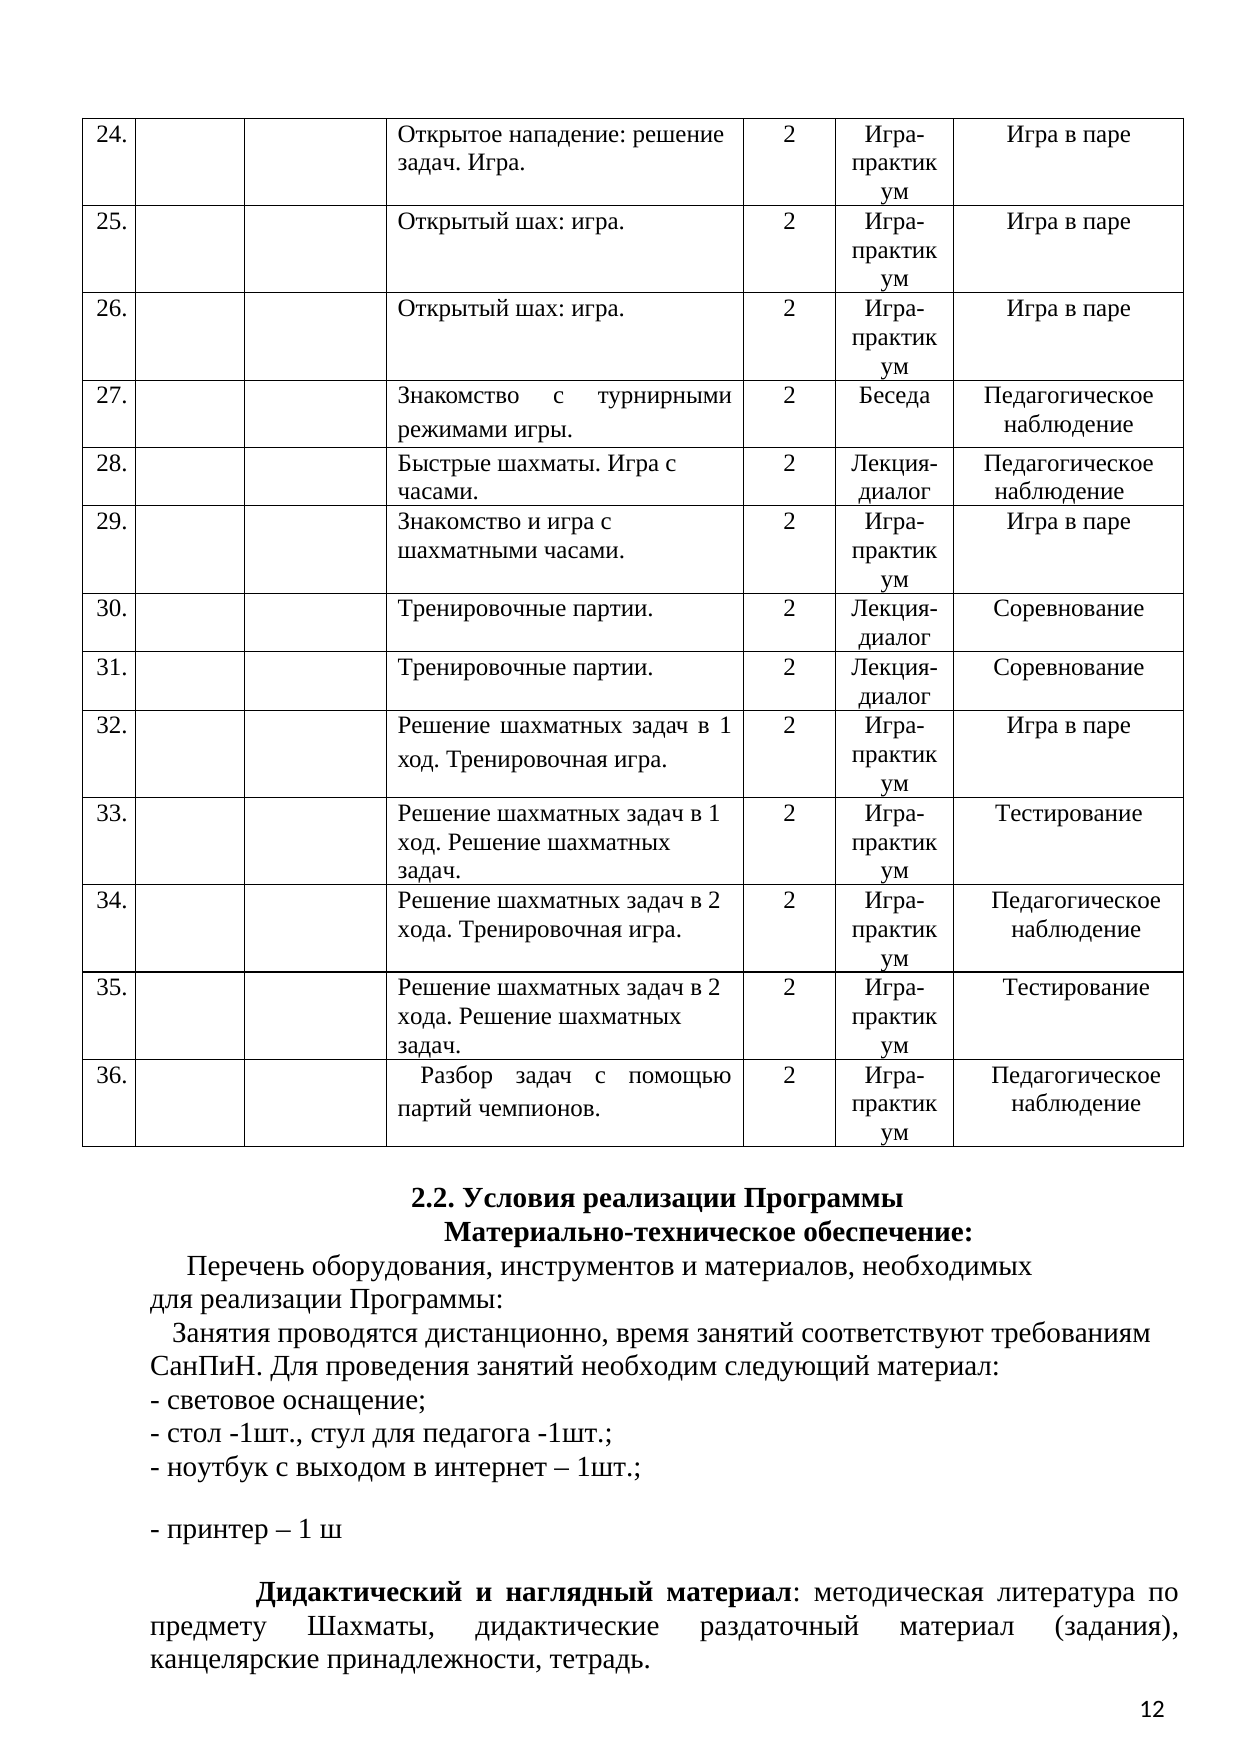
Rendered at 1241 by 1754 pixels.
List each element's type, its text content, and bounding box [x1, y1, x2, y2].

table_cell [136, 119, 244, 205]
table_cell [136, 1060, 244, 1146]
table_cell [136, 798, 244, 884]
table_cell 2 [744, 885, 835, 971]
table_cell Решение шахматных задач в 1 ход. Решение шахматных задач. [387, 798, 743, 884]
table_cell [83, 711, 135, 797]
table_cell Игра-практикум [836, 293, 953, 379]
table_cell [83, 506, 135, 592]
table_cell 2 [744, 206, 835, 292]
table_cell Решение шахматных задач в 2 хода. Решение шахматных задач. [387, 973, 743, 1059]
table_cell [136, 448, 244, 505]
table_cell Лекция-диалог [836, 448, 953, 505]
table_cell Педагогическое наблюдение [954, 448, 1183, 505]
table_cell [136, 293, 244, 379]
table_cell [83, 206, 135, 292]
table_cell [245, 973, 386, 1059]
table_cell [245, 293, 386, 379]
table_cell [83, 381, 135, 447]
text - ноутбук с выходом в интернет – 1шт.; [150, 1449, 1164, 1482]
table_cell [245, 506, 386, 592]
table_cell Разбор задач с помощью партий чемпионов. [387, 1060, 743, 1146]
table_cell [83, 293, 135, 379]
text Дидактический и наглядный материал: методическая литература по предмету Шахматы, дидактические раздаточный материал (задания), канцелярские принадлежности, тетрадь. [150, 1574, 1179, 1675]
table_cell [136, 711, 244, 797]
table_cell 2 [744, 798, 835, 884]
table_cell [136, 506, 244, 592]
table_cell Педагогическое наблюдение [954, 1060, 1183, 1146]
table_cell Тренировочные партии. [387, 652, 743, 709]
table_cell [136, 206, 244, 292]
table_cell Игра в паре [954, 206, 1183, 292]
table_cell Решение шахматных задач в 2 хода. Тренировочная игра. [387, 885, 743, 971]
table_cell [83, 885, 135, 971]
table_cell [245, 119, 386, 205]
table_cell 2 [744, 293, 835, 379]
table_cell [83, 594, 135, 651]
table_cell Игра в паре [954, 293, 1183, 379]
text Перечень оборудования, инструментов и материалов, необходимых [150, 1248, 1164, 1281]
table_cell Беседа [836, 381, 953, 447]
table_cell Игра в паре [954, 506, 1183, 592]
table_cell Знакомство и игра с шахматными часами. [387, 506, 743, 592]
table_cell Педагогическое наблюдение [954, 381, 1183, 447]
table_cell 2 [744, 119, 835, 205]
table_cell [245, 652, 386, 709]
table_cell Открытый шах: игра. [387, 206, 743, 292]
table_cell [245, 594, 386, 651]
table_cell [245, 885, 386, 971]
table_cell [136, 885, 244, 971]
table_cell [83, 798, 135, 884]
table_cell 2 [744, 381, 835, 447]
table_cell 2 [744, 506, 835, 592]
table_cell [83, 1060, 135, 1146]
table_cell 2 [744, 973, 835, 1059]
table_cell [83, 448, 135, 505]
table_cell [136, 973, 244, 1059]
table_cell Открытый шах: игра. [387, 293, 743, 379]
table_cell Педагогическое наблюдение [954, 885, 1183, 971]
table_cell 2 [744, 1060, 835, 1146]
table_cell [83, 973, 135, 1059]
table_cell Игра-практикум [836, 506, 953, 592]
table_cell Тестирование [954, 973, 1183, 1059]
table_cell [83, 119, 135, 205]
table_cell Тренировочные партии. [387, 594, 743, 651]
table_cell Решение шахматных задач в 1 ход. Тренировочная игра. [387, 711, 743, 797]
table_cell [83, 652, 135, 709]
table_cell [136, 652, 244, 709]
table_cell Быстрые шахматы. Игра с часами. [387, 448, 743, 505]
table_cell [136, 381, 244, 447]
text - стол -1шт., стул для педагога -1шт.; [150, 1415, 1164, 1449]
table_cell Игра-практикум [836, 711, 953, 797]
table_cell Соревнование [954, 652, 1183, 709]
table_cell Игра в паре [954, 119, 1183, 205]
table_cell [245, 206, 386, 292]
table_cell [245, 798, 386, 884]
text Занятия проводятся дистанционно, время занятий соответствуют требованиям СанПиН. Для проведения занятий необходим следующий материал: [150, 1315, 1164, 1382]
table_cell 2 [744, 652, 835, 709]
text для реализации Программы: [150, 1281, 1164, 1315]
table_cell Лекция-диалог [836, 652, 953, 709]
table_cell Игра-практикум [836, 973, 953, 1059]
table_cell Игра-практикум [836, 119, 953, 205]
table_cell Лекция-диалог [836, 594, 953, 651]
table_cell 2 [744, 448, 835, 505]
table_cell Знакомство с турнирными режимами игры. [387, 381, 743, 447]
text - световое оснащение; [150, 1382, 1164, 1415]
table_cell Игра-практикум [836, 206, 953, 292]
table_cell [136, 594, 244, 651]
table_cell Тестирование [954, 798, 1183, 884]
table_cell [245, 711, 386, 797]
table_cell Открытое нападение: решение задач. Игра. [387, 119, 743, 205]
table_cell [245, 448, 386, 505]
table_cell Игра-практикум [836, 1060, 953, 1146]
table_cell Соревнование [954, 594, 1183, 651]
table_cell [245, 381, 386, 447]
text 2.2. Условия реализации Программы [150, 1181, 1164, 1214]
text - принтер – 1 ш [150, 1512, 1164, 1545]
text Материально-техническое обеспечение: [150, 1214, 1179, 1248]
table_cell Игра в паре [954, 711, 1183, 797]
table_cell [245, 1060, 386, 1146]
table_cell Игра-практикум [836, 885, 953, 971]
table_cell 2 [744, 711, 835, 797]
table_cell Игра-практикум [836, 798, 953, 884]
table_cell 2 [744, 594, 835, 651]
